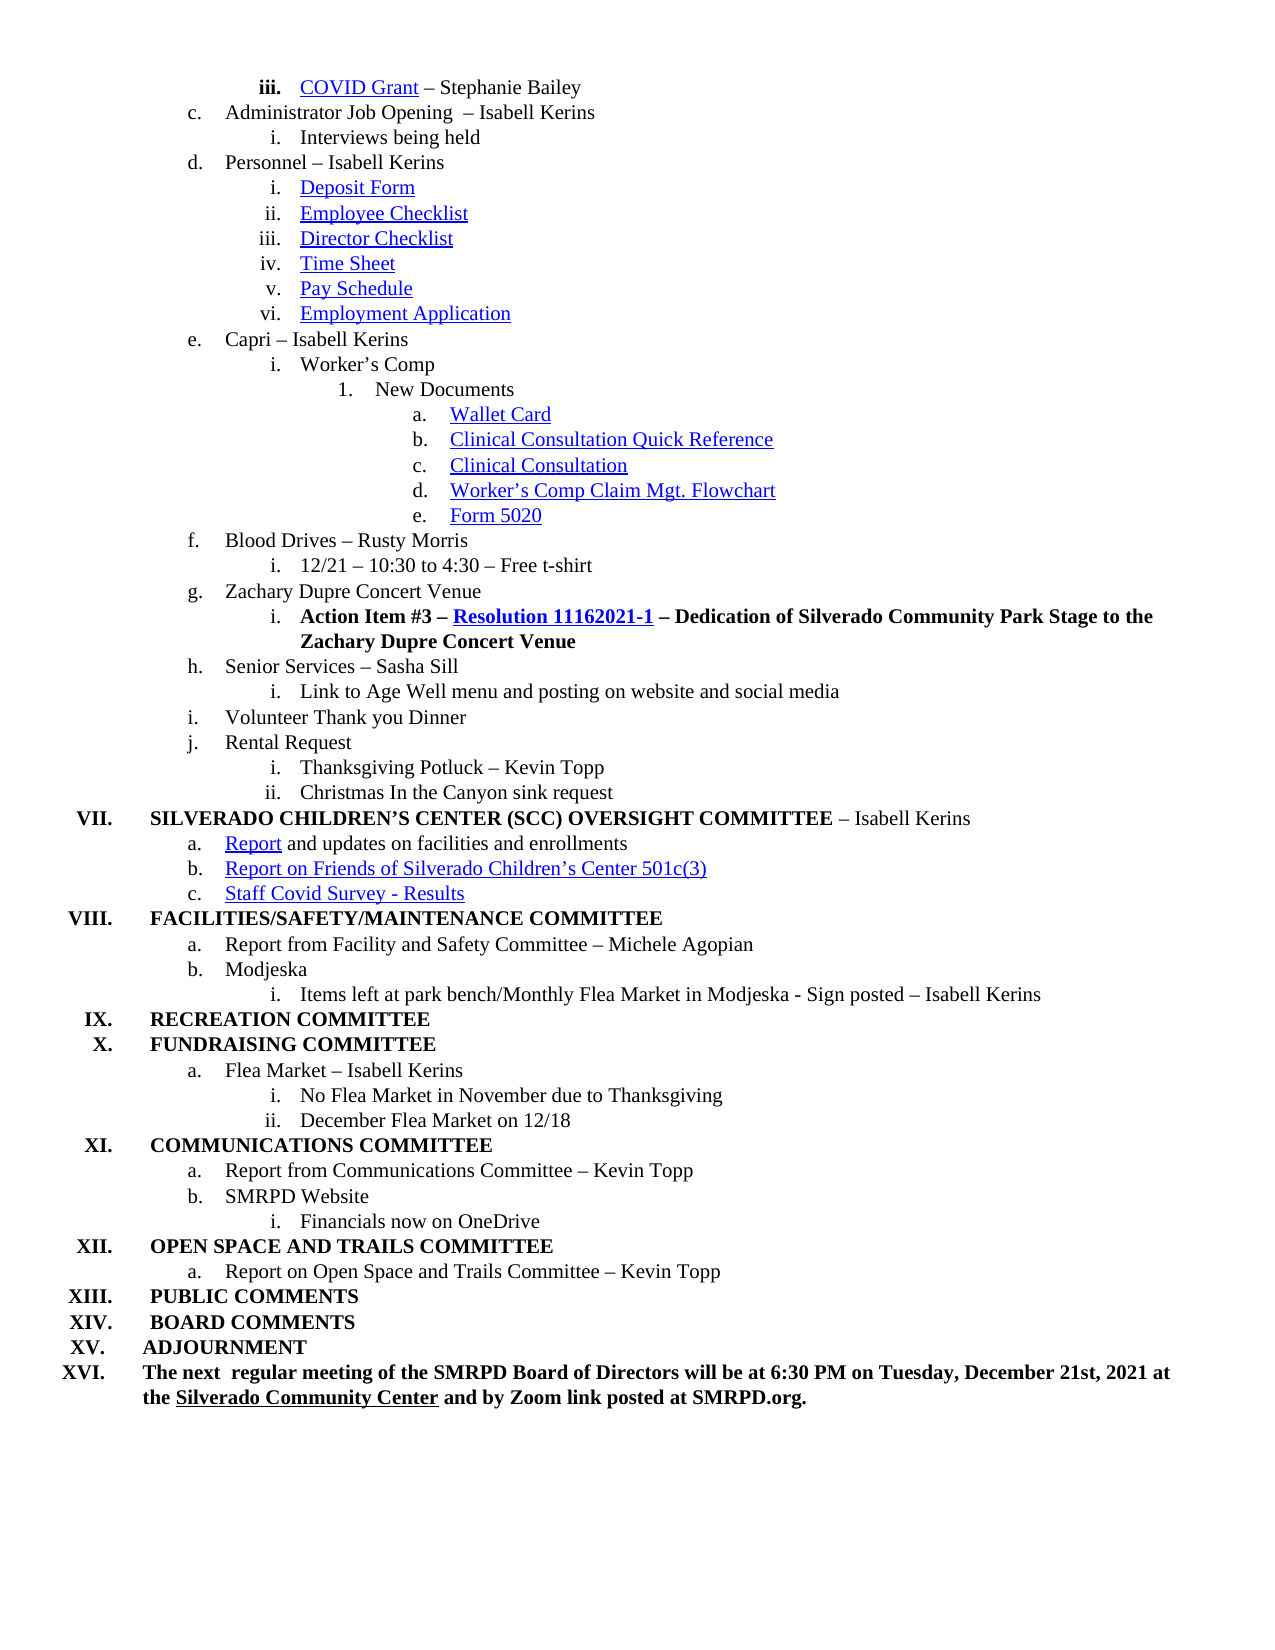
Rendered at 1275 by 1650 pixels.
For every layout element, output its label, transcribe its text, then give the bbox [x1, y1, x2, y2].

list Clinical Consultation Quick Reference [412, 427, 1200, 451]
list Capri – Isabell Kerins [187, 327, 1200, 351]
list FACILITIES/SAFETY/MAINTENANCE COMMITTEE [112, 906, 1200, 930]
list ADJOURNMENT [105, 1335, 1200, 1359]
list Action Item #3 – Resolution 11162021-1 – Dedication of Silverado Community Park Stage to the Zachary Dupre Concert Venue [281, 604, 1200, 653]
list Link to Age Well menu and posting on website and social media [281, 679, 1200, 703]
list FUNDRAISING COMMITTEE [112, 1032, 1200, 1056]
list BOARD COMMENTS [112, 1310, 1200, 1334]
list Report on Open Space and Trails Committee – Kevin Topp [187, 1259, 1200, 1283]
list Time Sheet [281, 251, 1200, 275]
list Personnel – Isabell Kerins [187, 150, 1200, 174]
list Deposit Form [281, 175, 1200, 199]
list Volunteer Thank you Dinner [187, 705, 1200, 729]
list OPEN SPACE AND TRAILS COMMITTEE [112, 1234, 1200, 1258]
list Flea Market – Isabell Kerins [187, 1058, 1200, 1082]
list Form 5020 [412, 503, 1200, 527]
list Modjeska [187, 957, 1200, 981]
list Wallet Card [412, 402, 1200, 426]
list SMRPD Website [187, 1184, 1200, 1208]
list RECREATION COMMITTEE [112, 1007, 1200, 1031]
list Items left at park bench/Monthly Flea Market in Modjeska - Sign posted – Isabell Kerins [281, 982, 1200, 1006]
list New Documents [337, 377, 1200, 401]
list Report and updates on facilities and enrollments [187, 831, 1200, 855]
list Staff Covid Survey - Results [187, 881, 1200, 905]
list Senior Services – Sasha Sill [187, 654, 1200, 678]
list Director Checklist [281, 226, 1200, 250]
list Financials now on OneDrive [281, 1209, 1200, 1233]
list Interviews being held [281, 125, 1200, 149]
list Rental Request [187, 730, 1200, 754]
list 12/21 – 10:30 to 4:30 – Free t-shirt [281, 553, 1200, 577]
list COVID Grant – Stephanie Bailey [281, 75, 1200, 99]
list COMMUNICATIONS COMMITTEE [112, 1133, 1200, 1157]
list PUBLIC COMMENTS [112, 1284, 1200, 1308]
list Zachary Dupre Concert Venue [187, 579, 1200, 603]
list Worker’s Comp [281, 352, 1200, 376]
list Employee Checklist [281, 201, 1200, 224]
list No Flea Market in November due to Thanksgiving [281, 1083, 1200, 1107]
list Report from Facility and Safety Committee – Michele Agopian [187, 932, 1200, 956]
list Administrator Job Opening – Isabell Kerins [187, 100, 1200, 124]
list Christmas In the Canyon sink request [281, 780, 1200, 804]
list Blood Drives – Rusty Morris [187, 528, 1200, 552]
list December Flea Market on 12/18 [281, 1108, 1200, 1132]
list Thanksgiving Potluck – Kevin Topp [281, 755, 1200, 779]
list Worker’s Comp Claim Mgt. Flowchart [412, 478, 1200, 502]
list The next regular meeting of the SMRPD Board of Directors will be at 6:30 PM on Tuesday, December 21st, 2021 at the Silverado Community Center and by Zoom link posted at SMRPD.org. [105, 1360, 1200, 1409]
list Report from Communications Committee – Kevin Topp [187, 1158, 1200, 1182]
list SILVERADO CHILDREN’S CENTER (SCC) OVERSIGHT COMMITTEE – Isabell Kerins [112, 806, 1200, 829]
list Pay Schedule [281, 276, 1200, 300]
list Clinical Consultation [412, 453, 1200, 477]
list Report on Friends of Silverado Children’s Center 501c(3) [187, 856, 1200, 880]
list Employment Application [281, 301, 1200, 325]
